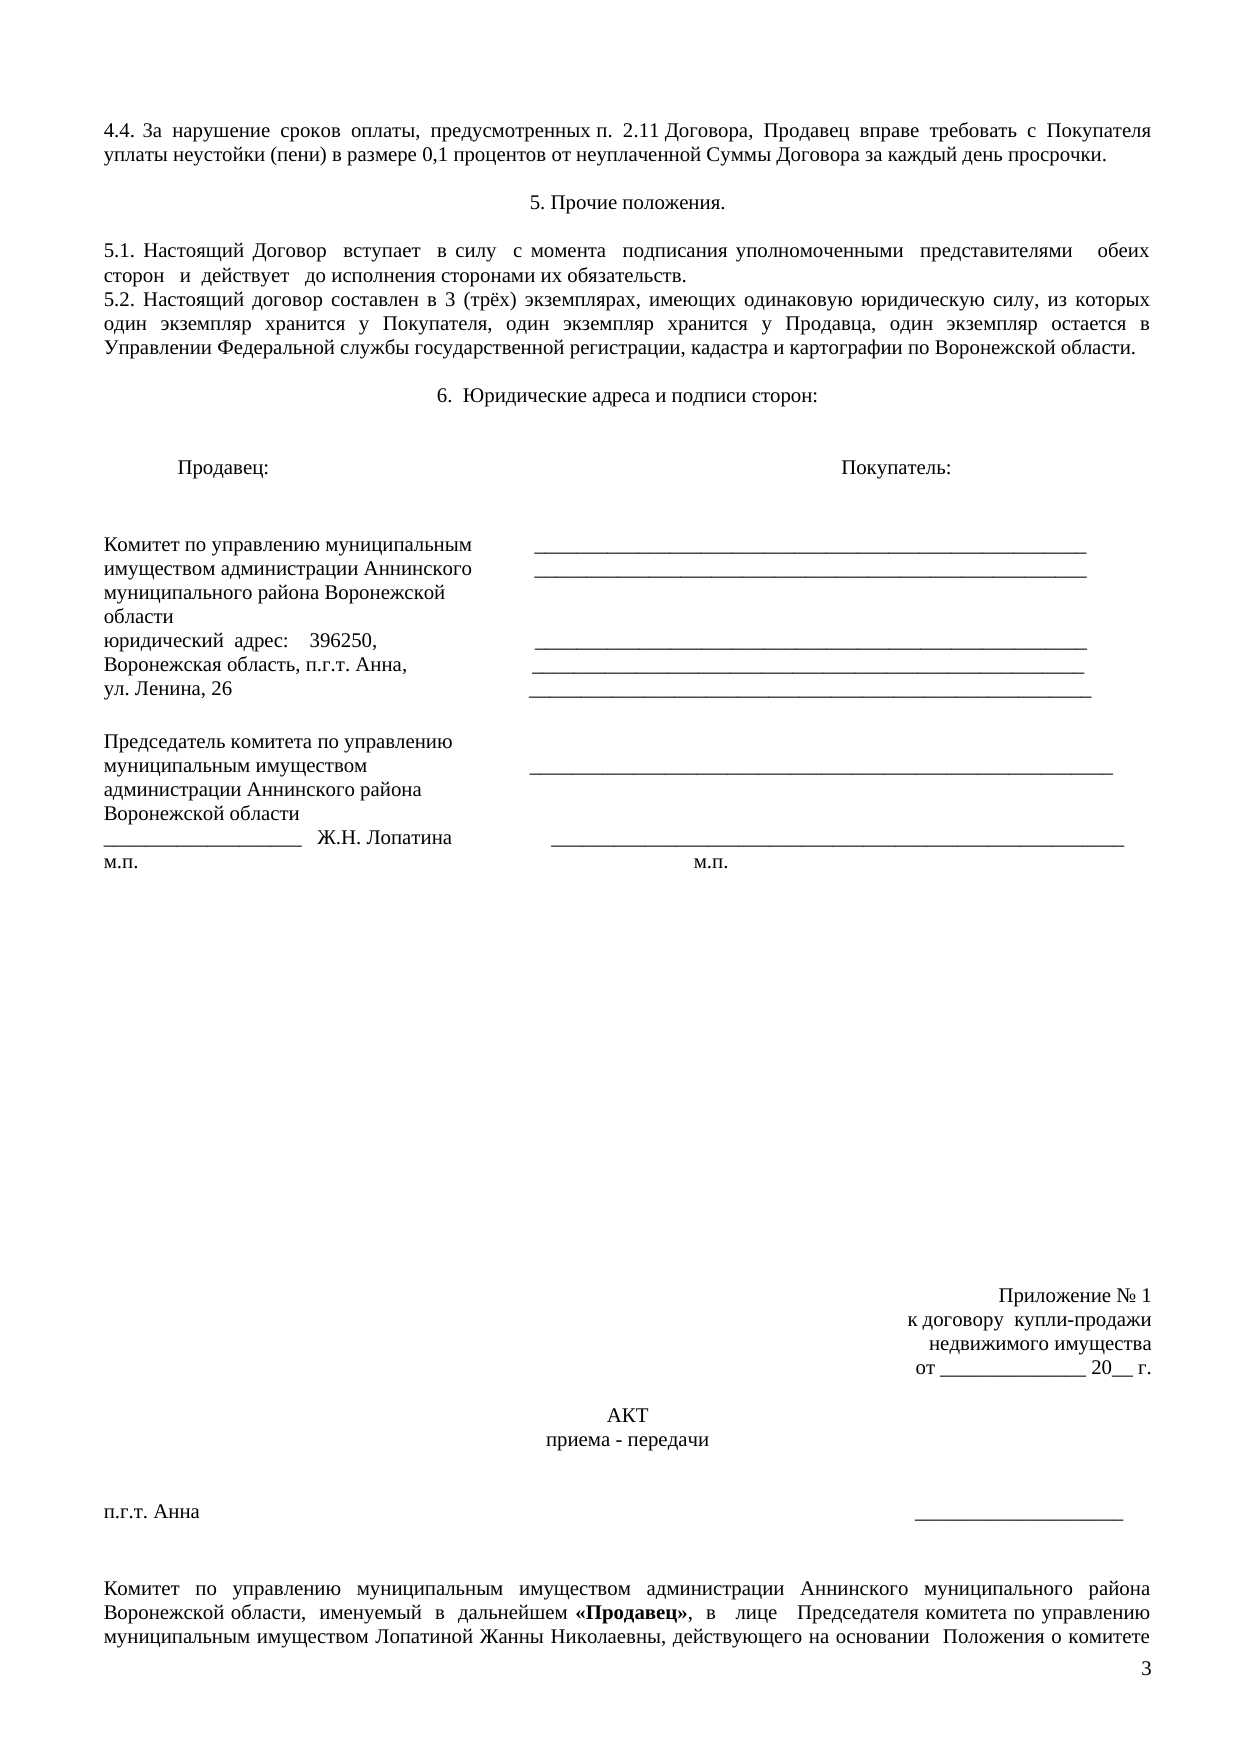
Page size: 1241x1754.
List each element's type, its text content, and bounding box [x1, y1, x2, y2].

text приема - передачи [103, 1427, 1152, 1451]
text недвижимого имущества [103, 1331, 1152, 1355]
text Председатель комитета по управлению [103, 729, 1152, 753]
text муниципальным имуществом ________________________________________________________ [103, 753, 1152, 777]
text ул. Ленина, 26 ______________________________________________________ [103, 676, 1152, 700]
text п.г.т. Анна ____________________ [103, 1499, 1152, 1523]
text имуществом администрации Аннинского _____________________________________________________ [103, 556, 1152, 580]
text области [103, 604, 1152, 628]
text Приложение № 1 [103, 1282, 1152, 1307]
text администрации Аннинского района [103, 777, 1152, 801]
text ___________________ Ж.Н. Лопатина _______________________________________________________ [103, 825, 1152, 849]
text Воронежской области [103, 801, 1152, 825]
text 4.4. За нарушение сроков оплаты, предусмотренных п. 2.11 Договора, Продавец вправе требовать с Покупателя уплаты неустойки (пени) в размере 0,1 процентов от неуплаченной Суммы Договора за каждый день просрочки. [103, 118, 1152, 166]
text м.п. м.п. [103, 849, 1152, 873]
text Воронежская область, п.г.т. Анна, _____________________________________________________ [103, 652, 1152, 676]
text муниципального района Воронежской [103, 580, 1152, 604]
text Комитет по управлению муниципальным _____________________________________________________ [103, 532, 1152, 556]
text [103, 1576, 1152, 1648]
text 5.2. Настоящий договор составлен в 3 (трёх) экземплярах, имеющих одинаковую юридическую силу, из которых один экземпляр хранится у Покупателя, один экземпляр хранится у Продавца, один экземпляр остается в Управлении Федеральной службы государственной регистрации, кадастра и картографии по Воронежской области. [103, 287, 1152, 359]
text к договору купли-продажи [103, 1307, 1152, 1331]
text 5. Прочие положения. [103, 190, 1152, 214]
text от ______________ 20__ г. [103, 1355, 1152, 1379]
text 5.1. Настоящий Договор вступает в силу с момента подписания уполномоченными представителями обеих сторон и действует до исполнения сторонами их обязательств. [103, 238, 1152, 287]
text АКТ [103, 1403, 1152, 1427]
text 6. Юридические адреса и подписи сторон: [103, 383, 1152, 407]
text юридический адрес: 396250, _____________________________________________________ [103, 628, 1152, 652]
text Продавец: Покупатель: [103, 455, 1152, 479]
